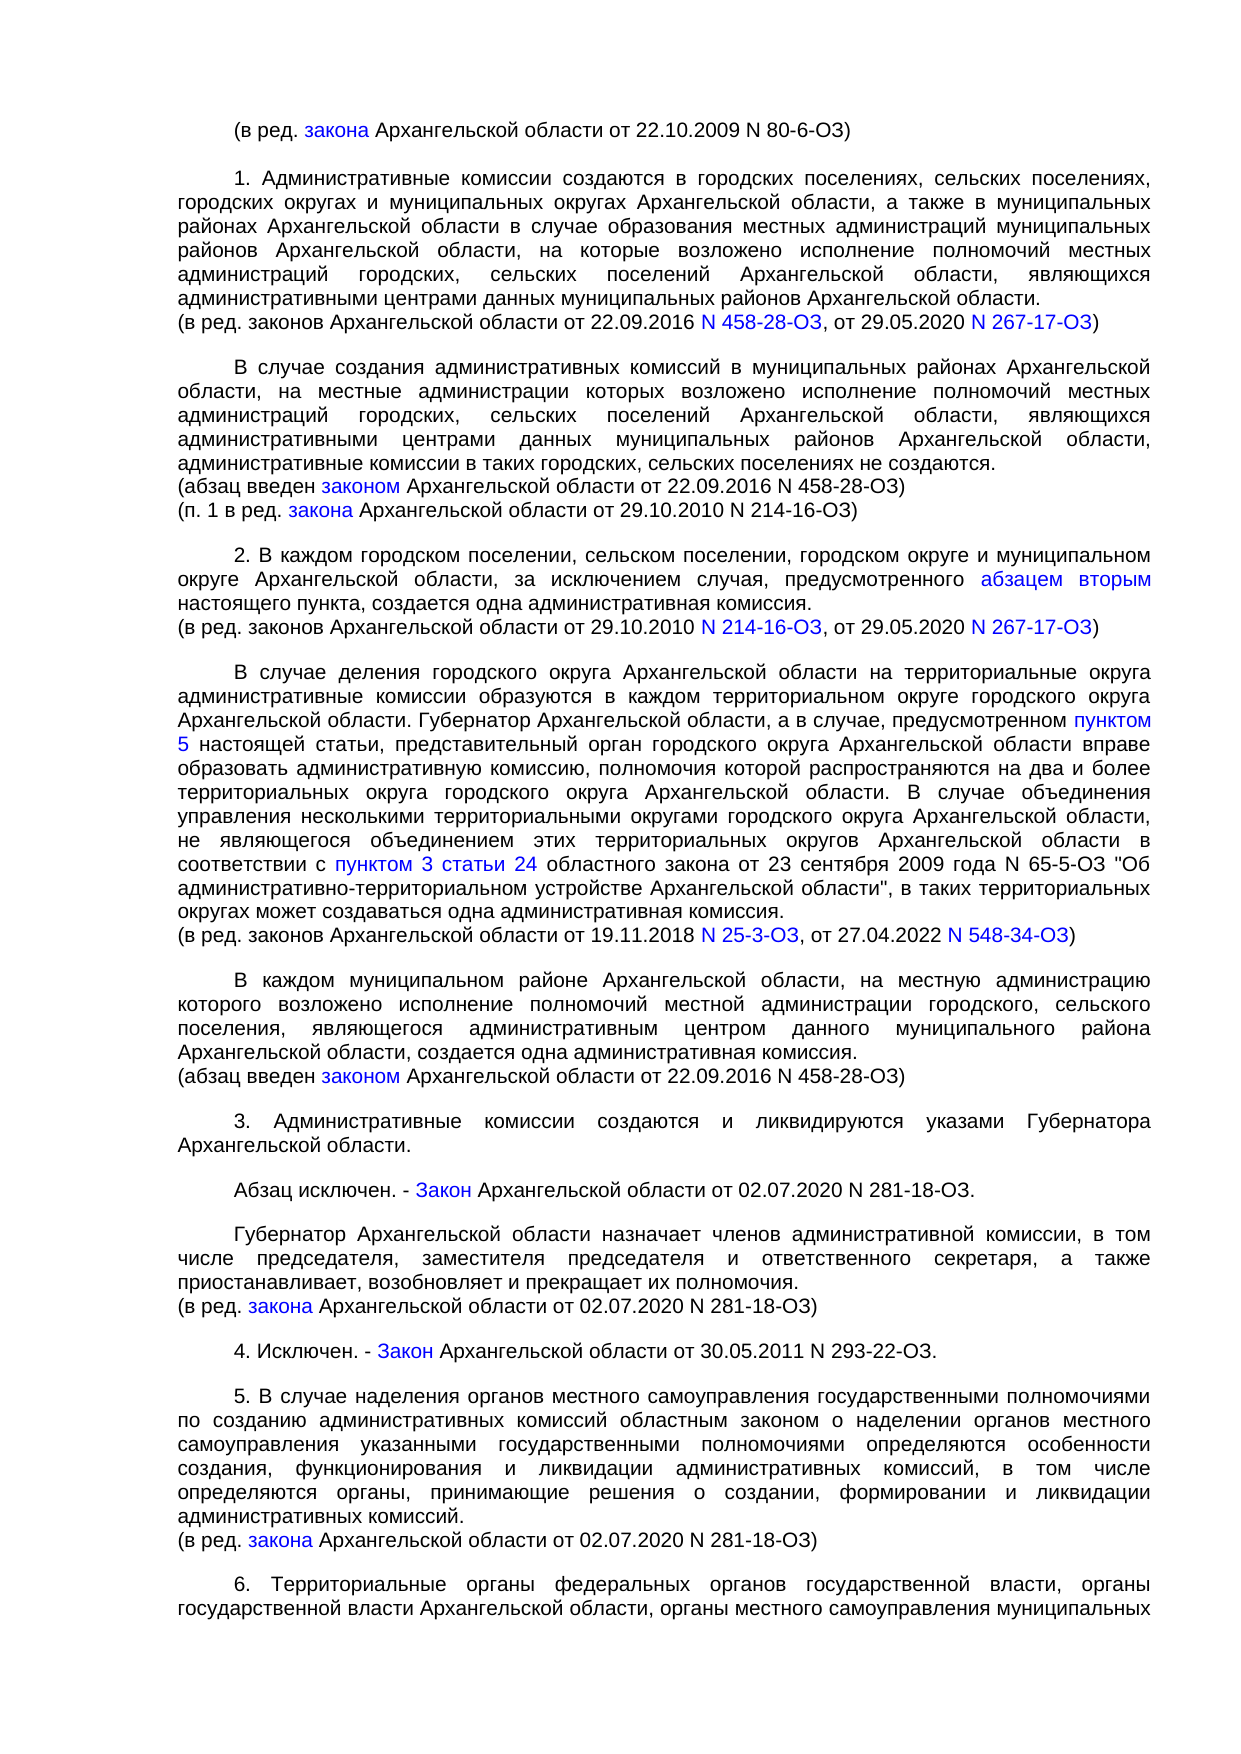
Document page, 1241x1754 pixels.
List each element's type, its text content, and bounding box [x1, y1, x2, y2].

text Абзац исключен. - Закон Архангельской области от 02.07.2020 N 281-18-ОЗ. [177, 1177, 1152, 1201]
text (в ред. закона Архангельской области от 02.07.2020 N 281-18-ОЗ) [177, 1527, 1152, 1551]
text (абзац введен законом Архангельской области от 22.09.2016 N 458-28-ОЗ) [177, 1064, 1152, 1088]
text 1. Административные комиссии создаются в городских поселениях, сельских поселениях, городских округах и муниципальных округах Архангельской области, а также в муниципальных районах Архангельской области в случае образования местных администраций муниципальных районов Архангельской области, на которые возложено исполнение полномочий местных администраций городских, сельских поселений Архангельской области, являющихся административными центрами данных муниципальных районов Архангельской области. [177, 166, 1152, 310]
text Губернатор Архангельской области назначает членов административной комиссии, в том числе председателя, заместителя председателя и ответственного секретаря, а также приостанавливает, возобновляет и прекращает их полномочия. [177, 1222, 1152, 1294]
text (абзац введен законом Архангельской области от 22.09.2016 N 458-28-ОЗ) [177, 474, 1152, 498]
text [177, 1572, 1152, 1620]
text В каждом муниципальном районе Архангельской области, на местную администрацию которого возложено исполнение полномочий местной администрации городского, сельского поселения, являющегося административным центром данного муниципального района Архангельской области, создается одна административная комиссия. [177, 968, 1152, 1064]
text (в ред. законов Архангельской области от 19.11.2018 N 25-3-ОЗ, от 27.04.2022 N 548-34-ОЗ) [177, 923, 1152, 947]
text 2. В каждом городском поселении, сельском поселении, городском округе и муниципальном округе Архангельской области, за исключением случая, предусмотренного абзацем вторым настоящего пункта, создается одна административная комиссия. [177, 543, 1152, 615]
text 5. В случае наделения органов местного самоуправления государственными полномочиями по созданию административных комиссий областным законом о наделении органов местного самоуправления указанными государственными полномочиями определяются особенности создания, функционирования и ликвидации административных комиссий, в том числе определяются органы, принимающие решения о создании, формировании и ликвидации административных комиссий. [177, 1384, 1152, 1527]
text (в ред. законов Архангельской области от 22.09.2016 N 458-28-ОЗ, от 29.05.2020 N 267-17-ОЗ) [177, 310, 1152, 334]
text (п. 1 в ред. закона Архангельской области от 29.10.2010 N 214-16-ОЗ) [177, 498, 1152, 522]
text (в ред. закона Архангельской области от 02.07.2020 N 281-18-ОЗ) [177, 1294, 1152, 1318]
text В случае создания административных комиссий в муниципальных районах Архангельской области, на местные администрации которых возложено исполнение полномочий местных администраций городских, сельских поселений Архангельской области, являющихся административными центрами данных муниципальных районов Архангельской области, административные комиссии в таких городских, сельских поселениях не создаются. [177, 354, 1152, 474]
text 3. Административные комиссии создаются и ликвидируются указами Губернатора Архангельской области. [177, 1109, 1152, 1157]
text (в ред. закона Архангельской области от 22.10.2009 N 80-6-ОЗ) [177, 118, 1152, 142]
text 4. Исключен. - Закон Архангельской области от 30.05.2011 N 293-22-ОЗ. [177, 1339, 1152, 1363]
text В случае деления городского округа Архангельской области на территориальные округа административные комиссии образуются в каждом территориальном округе городского округа Архангельской области. Губернатор Архангельской области, а в случае, предусмотренном пунктом 5 настоящей статьи, представительный орган городского округа Архангельской области вправе образовать административную комиссию, полномочия которой распространяются на два и более территориальных округа городского округа Архангельской области. В случае объединения управления несколькими территориальными округами городского округа Архангельской области, не являющегося объединением этих территориальных округов Архангельской области в соответствии с пунктом 3 статьи 24 областного закона от 23 сентября 2009 года N 65-5-ОЗ "Об административно-территориальном устройстве Архангельской области", в таких территориальных округах может создаваться одна административная комиссия. [177, 660, 1152, 923]
text (в ред. законов Архангельской области от 29.10.2010 N 214-16-ОЗ, от 29.05.2020 N 267-17-ОЗ) [177, 615, 1152, 639]
